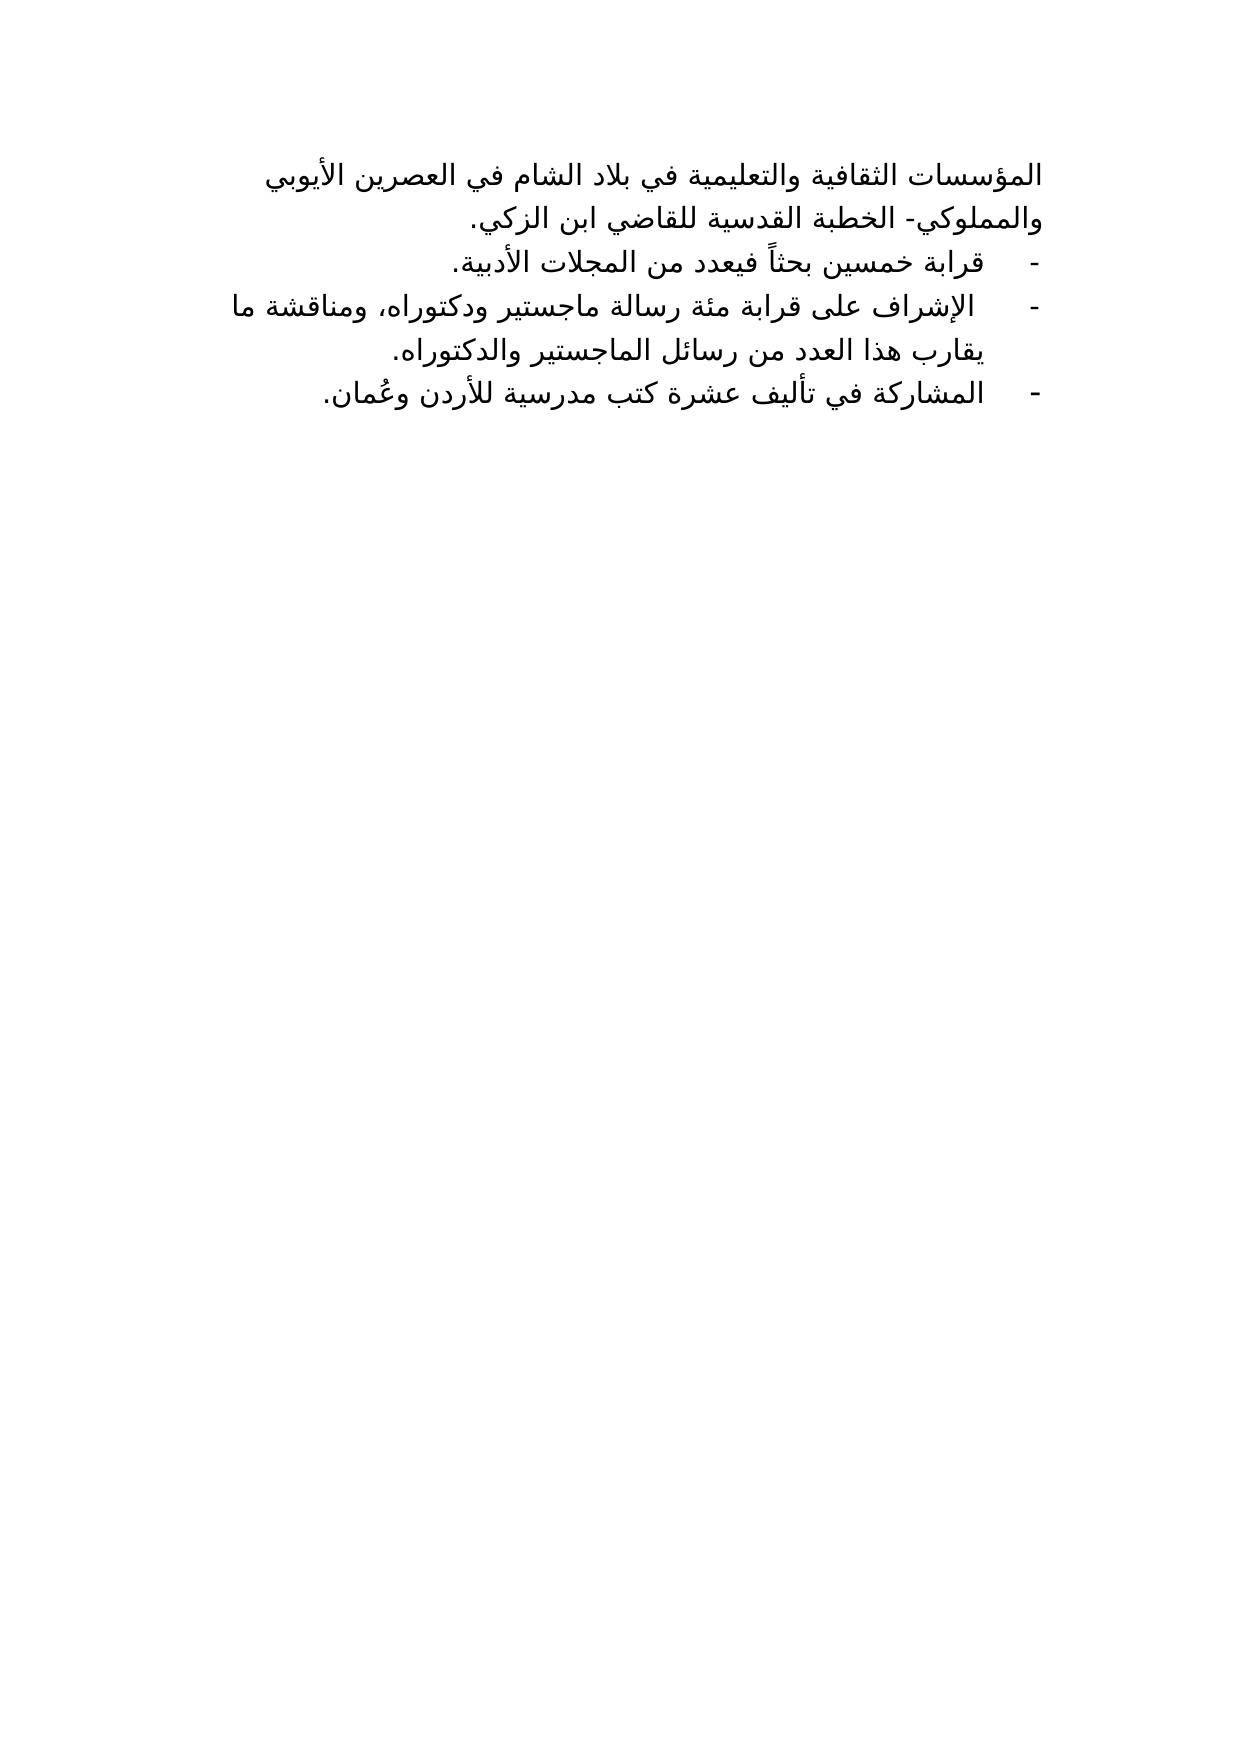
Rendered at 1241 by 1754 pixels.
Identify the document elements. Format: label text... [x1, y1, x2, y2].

list قرابة خمسين بحثاً فيعدد من المجلات الأدبية. [187, 237, 1029, 281]
list المشاركة في تأليف عشرة كتب مدرسية للأردن وعُمان. [187, 369, 1029, 412]
list الإشراف على قرابة مئة رسالة ماجستير ودكتوراه، ومناقشة ما يقارب هذا العدد من رسائل الماجستير والدكتوراه. [187, 281, 1029, 369]
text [187, 150, 1044, 237]
